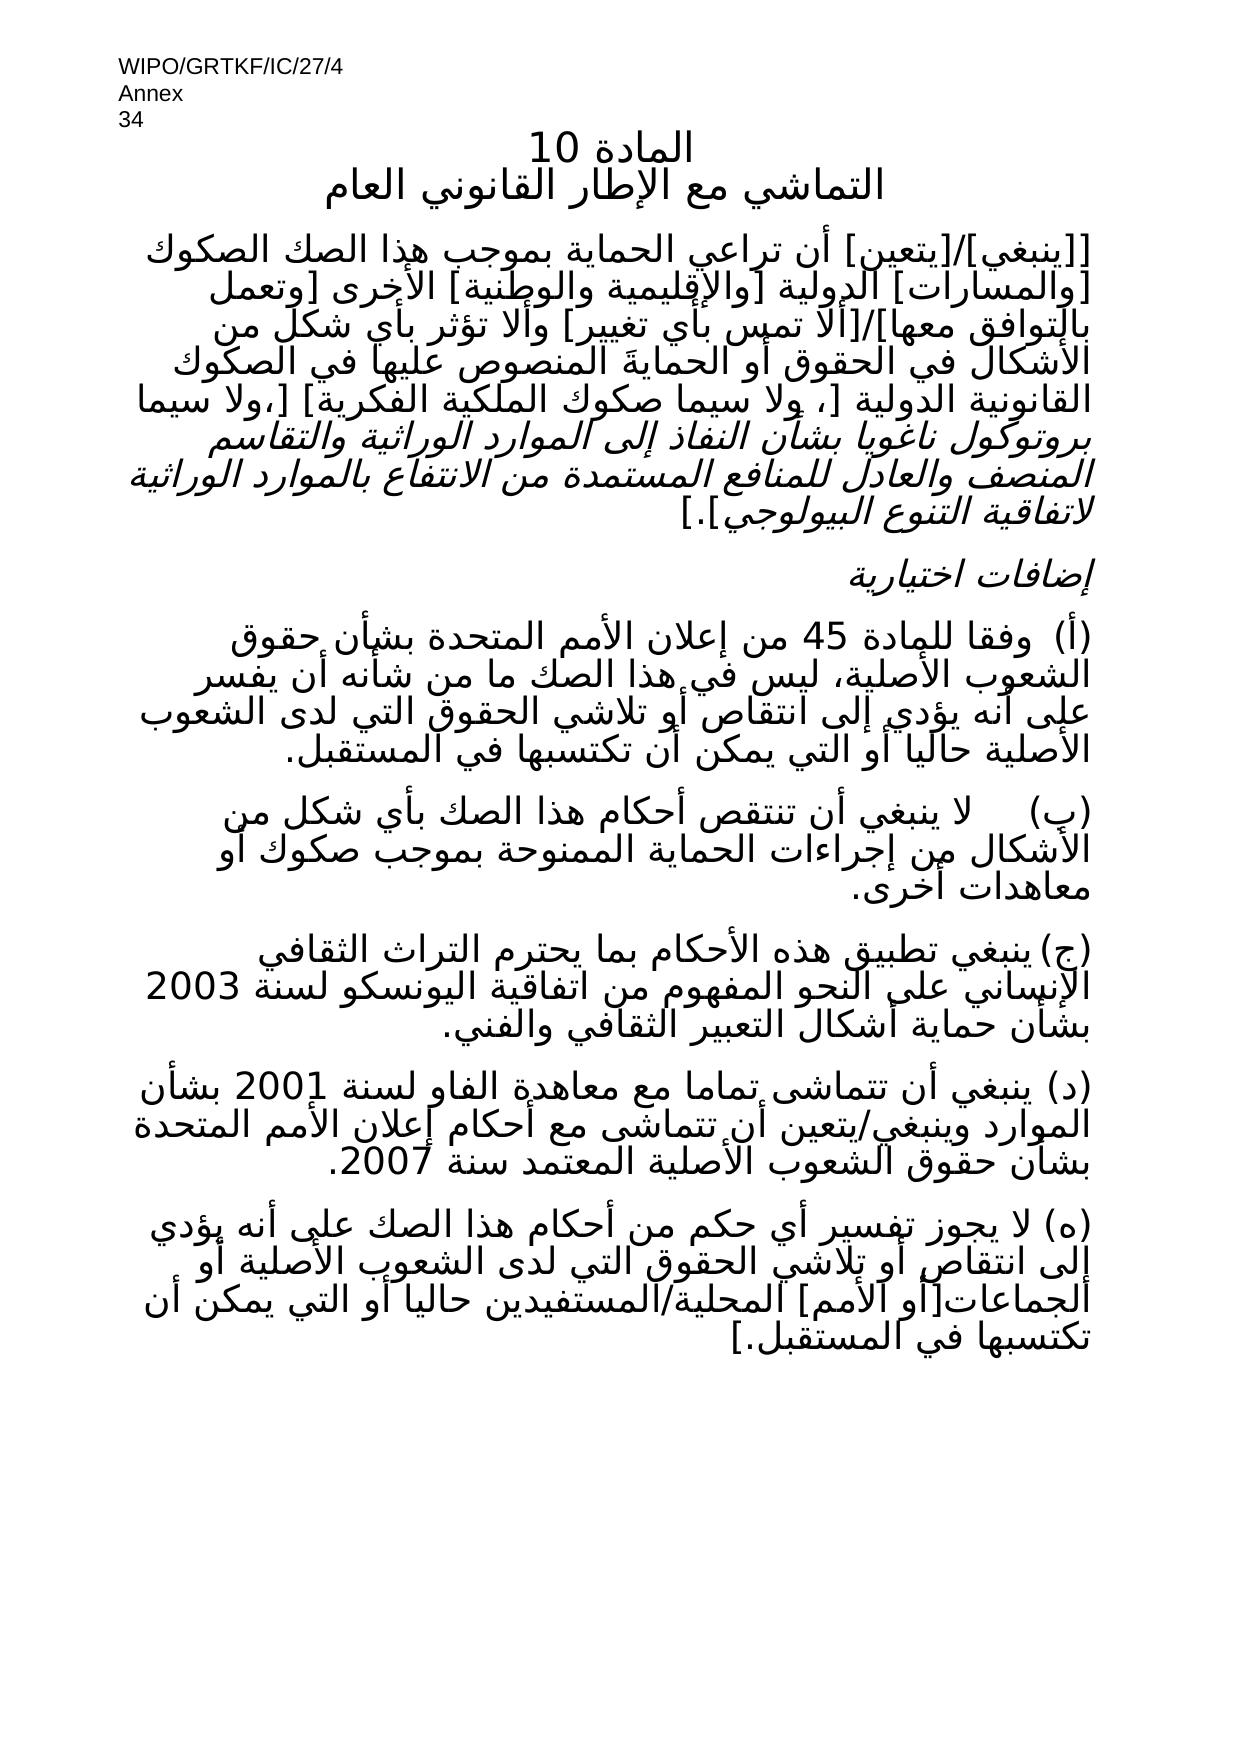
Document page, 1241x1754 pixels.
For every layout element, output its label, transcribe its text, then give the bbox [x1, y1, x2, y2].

text (أ) وفقا للمادة 45 من إعلان الأمم المتحدة بشأن حقوق الشعوب الأصلية، ليس في هذا الصك ما من شأنه أن يفسر على أنه يؤدي إلى انتقاص أو تلاشي الحقوق التي لدى الشعوب الأصلية حاليا أو التي يمكن أن تكتسبها في المستقبل. [118, 620, 1092, 770]
text (ج) ينبغي تطبيق هذه الأحكام بما يحترم التراث الثقافي الإنساني على النحو المفهوم من اتفاقية اليونسكو لسنة 2003 بشأن حماية أشكال التعبير الثقافي والفني. [118, 932, 1092, 1045]
text (ه) لا يجوز تفسير أي حكم من أحكام هذا الصك على أنه يؤدي إلى انتقاص أو تلاشي الحقوق التي لدى الشعوب الأصلية أو الجماعات[أو الأمم] المحلية/المستفيدين حاليا أو التي يمكن أن تكتسبها في المستقبل.] [118, 1207, 1092, 1357]
text (د) ينبغي أن تتماشى تماما مع معاهدة الفاو لسنة 2001 بشأن الموارد وينبغي/يتعين أن تتماشى مع أحكام إعلان الأمم المتحدة بشأن حقوق الشعوب الأصلية المعتمد سنة 2007. [118, 1070, 1092, 1182]
text المادة 10 التماشي مع الإطار القانوني العام [118, 132, 1092, 207]
text [[ينبغي]/[يتعين] أن تراعي الحماية بموجب هذا الصك الصكوك [والمسارات] الدولية [والإقليمية والوطنية] الأخرى [وتعمل بالتوافق معها]/[ألا تمس بأي تغيير] وألا تؤثر بأي شكل من الأشكال في الحقوق أو الحمايةَ المنصوص عليها في الصكوك القانونية الدولية [، ولا سيما صكوك الملكية الفكرية] [،ولا سيما بروتوكول ناغويا بشأن النفاذ إلى الموارد الوراثية والتقاسم المنصف والعادل للمنافع المستمدة من الانتفاع بالموارد الوراثية لاتفاقية التنوع البيولوجي].] [118, 232, 1092, 532]
text (ب) لا ينبغي أن تنتقص أحكام هذا الصك بأي شكل من الأشكال من إجراءات الحماية الممنوحة بموجب صكوك أو معاهدات أخرى. [118, 795, 1092, 907]
text إضافات اختيارية [118, 557, 1092, 595]
